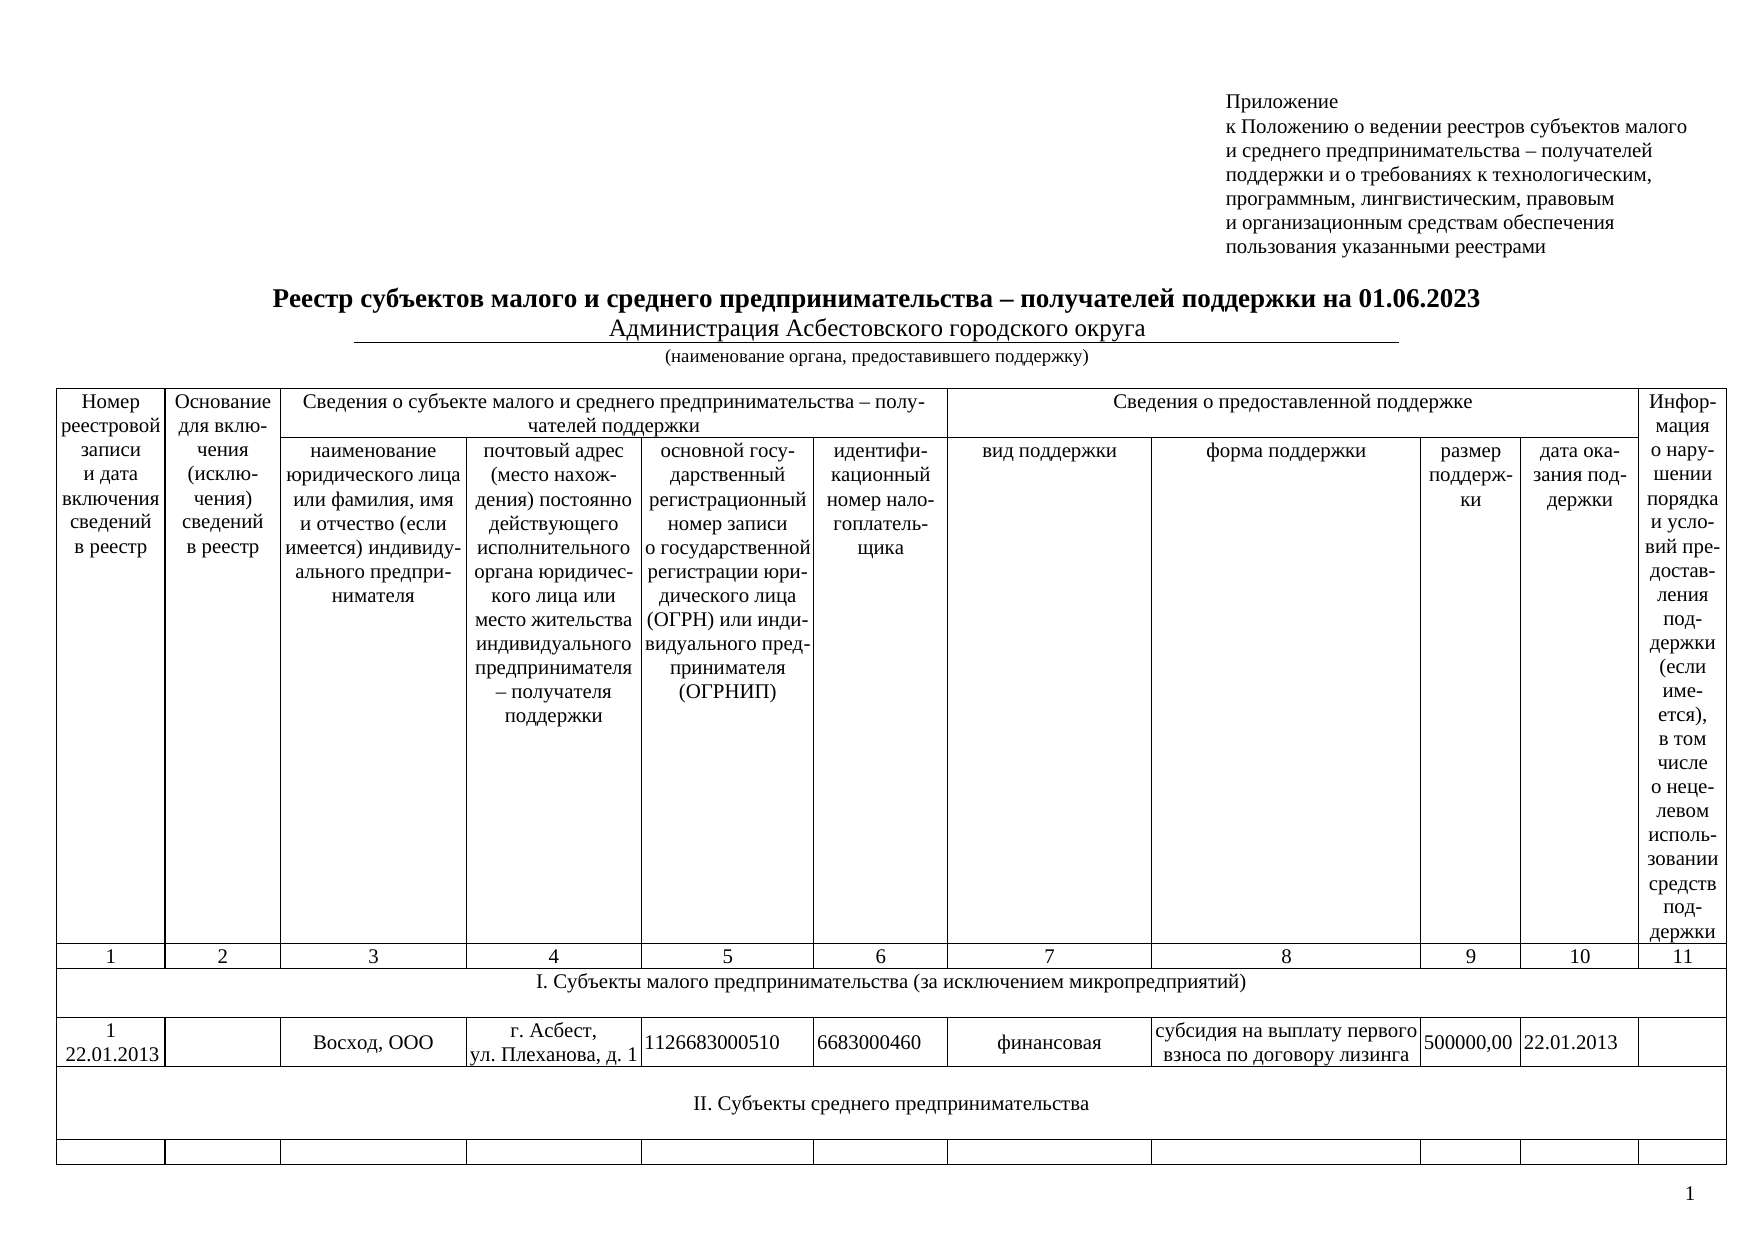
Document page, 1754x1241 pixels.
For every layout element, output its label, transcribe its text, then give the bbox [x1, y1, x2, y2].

table_cell 500000,00 [1421, 1018, 1520, 1066]
table_cell вид поддержки [948, 438, 1151, 943]
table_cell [1152, 1018, 1420, 1066]
table_header Сведения о субъекте малого и среднего предпринимательства – получателей поддержки [281, 389, 947, 437]
table_cell размер поддержки [1421, 438, 1520, 943]
text Приложение к Положению о ведении реестров субъектов малого и среднего предпринимательства – получателей поддержки и о требованиях к технологическим, программным, лингвистическим, правовым и организационным средствам обеспечения пользования указанными реестрами [1226, 89, 1695, 258]
table_cell [1521, 1140, 1638, 1164]
table_cell [166, 1140, 280, 1164]
table_cell 1 [57, 944, 164, 968]
table_cell Восход, ООО [281, 1018, 466, 1066]
table_cell 11 [1639, 944, 1726, 968]
table_header Информация о нарушении порядка и условий предоставления поддержки (если имеется), в том числе о нецелевом использовании средств поддержки [1639, 389, 1726, 943]
table_cell наименование юридического лица или фамилия, имя и отчество (если имеется) индивидуального предпринимателя [281, 438, 466, 943]
table_cell 1 22.01.2013 [57, 1018, 164, 1066]
table_cell 3 [281, 944, 466, 968]
table_cell основной государственный регистрационный номер записи о государственной регистрации юридического лица (ОГРН) или индивидуального предпринимателя (ОГРНИП) [642, 438, 813, 943]
table_cell I. Субъекты малого предпринимательства (за исключением микропредприятий) [57, 969, 1726, 1017]
table_cell идентификационный номер налогоплательщика [814, 438, 947, 943]
table_cell форма поддержки [1152, 438, 1420, 943]
table_cell [1152, 1140, 1420, 1164]
table_cell [814, 1140, 947, 1164]
table_cell [57, 1140, 164, 1164]
table_cell 4 [467, 944, 641, 968]
table_cell [166, 1018, 280, 1066]
table_cell 1126683000510 [642, 1018, 813, 1066]
table_cell [1639, 1018, 1726, 1066]
table_cell 2 [166, 944, 280, 968]
table_cell дата оказания поддержки [1521, 438, 1638, 943]
table_cell финансовая [948, 1018, 1151, 1066]
table_cell [642, 1140, 813, 1164]
table_cell II. Субъекты среднего предпринимательства [57, 1067, 1726, 1139]
table_cell [1639, 1140, 1726, 1164]
table_cell 6 [814, 944, 947, 968]
table_header Сведения о предоставленной поддержке [948, 389, 1638, 437]
table_cell 8 [1152, 944, 1420, 968]
text Администрация Асбестовского городского округа [59, 313, 1695, 342]
table_cell 9 [1421, 944, 1520, 968]
table_header Основание для включения (исключения) сведений в реестр [166, 389, 280, 943]
table_cell 7 [948, 944, 1151, 968]
table_cell г. Асбест, ул. Плеханова, д. 1 [467, 1018, 641, 1066]
table_cell [948, 1140, 1151, 1164]
table_cell 22.01.2013 [1521, 1018, 1638, 1066]
table_cell [467, 1140, 641, 1164]
text Реестр субъектов малого и среднего предпринимательства – получателей поддержки на 01.06.2023 [59, 282, 1695, 313]
table_cell 10 [1521, 944, 1638, 968]
table_header Номер реестровой записи и дата включения сведений в реестр [57, 389, 164, 943]
table_cell [1421, 1140, 1520, 1164]
table_cell 6683000460 [814, 1018, 947, 1066]
text (наименование органа, предоставившего поддержку) [354, 343, 1399, 367]
table_cell 5 [642, 944, 813, 968]
table_cell [281, 1140, 466, 1164]
table_cell почтовый адрес (место нахождения) постоянно действующего исполнительного органа юридического лица или место жительства индивидуального предпринимателя – получателя поддержки [467, 438, 641, 943]
